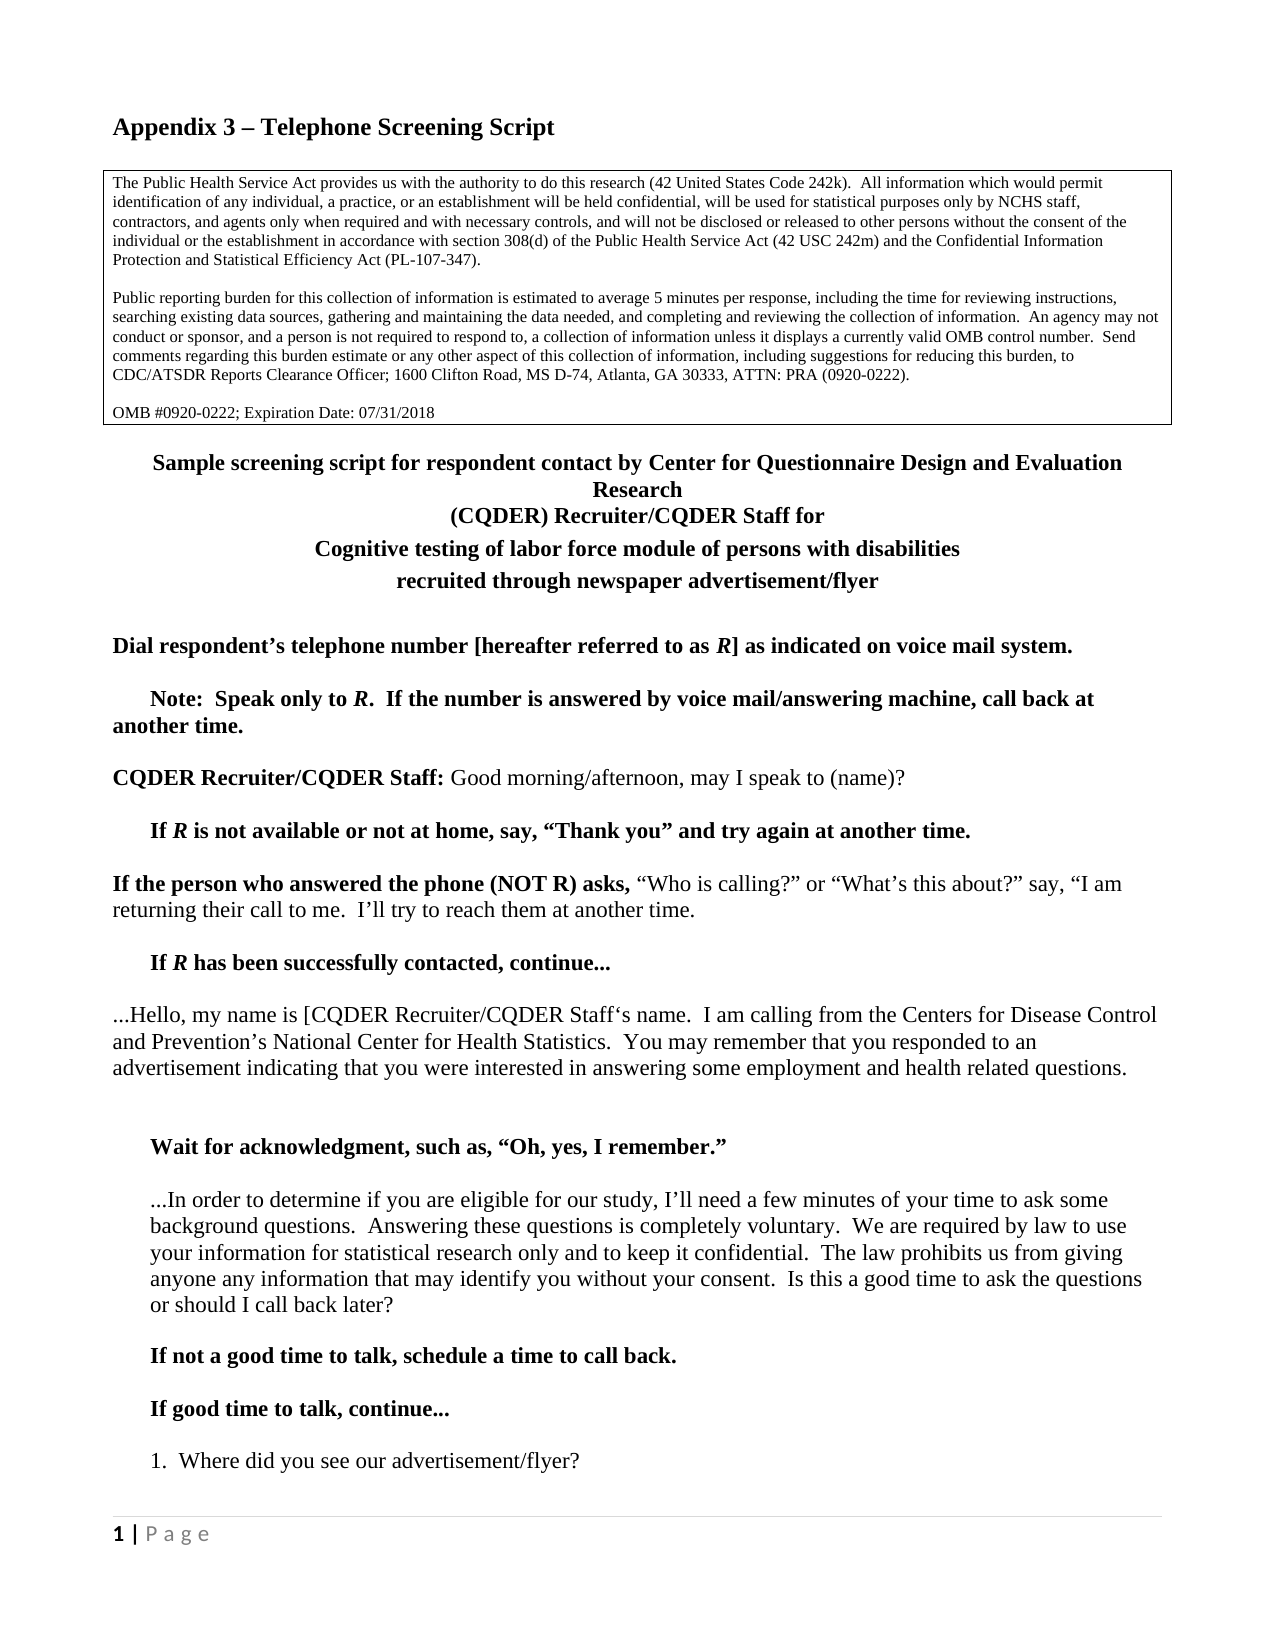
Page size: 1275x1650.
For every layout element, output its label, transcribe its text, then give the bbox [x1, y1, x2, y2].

text ⁯ Wait for acknowledgment, such as, “Oh, yes, I remember.” [37, 1133, 1162, 1160]
text ⁯ If not a good time to talk, schedule a time to call back. [112, 1342, 1162, 1368]
text ⁯ If R is not available or not at home, say, “Thank you” and try again at another time. [37, 817, 1162, 843]
text The Public Health Service Act provides us with the authority to do this research (42 United States Code 242k). All information which would permit identification of any individual, a practice, or an establishment will be held confidential, will be used for statistical purposes only by NCHS staff, contractors, and agents only when required and with necessary controls, and will not be disclosed or released to other persons without the consent of the individual or the establishment in accordance with section 308(d) of the Public Health Service Act (42 USC 242m) and the Confidential Information Protection and Statistical Efficiency Act (PL-107-347). [104, 171, 1171, 269]
text Public reporting burden for this collection of information is estimated to average 5 minutes per response, including the time for reviewing instructions, searching existing data sources, gathering and maintaining the data needed, and completing and reviewing the collection of information. An agency may not conduct or sponsor, and a person is not required to respond to, a collection of information unless it displays a currently valid OMB control number. Send comments regarding this burden estimate or any other aspect of this collection of information, including suggestions for reducing this burden, to CDC/ATSDR Reports Clearance Officer; 1600 Clifton Road, MS D-74, Atlanta, GA 30333, ATTN: PRA (0920-0222). [112, 288, 1162, 384]
text Dial respondent’s telephone number [hereafter referred to as R] as indicated on voice mail system. [112, 633, 1162, 659]
text If the person who answered the phone (NOT R) asks, “Who is calling?” or “What’s this about?” say, “I am returning their call to me. I’ll try to reach them at another time. [112, 870, 1162, 922]
text Sample screening script for respondent contact by Center for Questionnaire Design and Evaluation Research [112, 449, 1162, 502]
text 1. Where did you see our advertisement/flyer? [112, 1447, 1162, 1474]
text (CQDER) Recruiter/CQDER Staff for [112, 502, 1162, 528]
text ⁯ If R has been successfully contacted, continue... [37, 949, 1162, 975]
text OMB #0920-0222; Expiration Date: 07/31/2018 [104, 400, 1171, 424]
text recruited through newspaper advertisement/flyer [112, 567, 1162, 594]
text ⁯ If good time to talk, continue... [37, 1394, 1162, 1421]
text Appendix 3 – Telephone Screening Script [112, 112, 1162, 141]
text ...Hello, my name is [CQDER Recruiter/CQDER Staff‘s name. I am calling from the Centers for Disease Control and Prevention’s National Center for Health Statistics. You may remember that you responded to an advertisement indicating that you were interested in answering some employment and health related questions. [112, 1002, 1162, 1081]
text ⁯ Note: Speak only to R. If the number is answered by voice mail/answering machine, call back at another time. [112, 685, 1162, 738]
text ...In order to determine if you are eligible for our study, I’ll need a few minutes of your time to ask some background questions. Answering these questions is completely voluntary. We are required by law to use your information for statistical research only and to keep it confidential. The law prohibits us from giving anyone any information that may identify you without your consent. Is this a good time to ask the questions or should I call back later? [150, 1186, 1162, 1318]
text Cognitive testing of labor force module of persons with disabilities [112, 535, 1162, 561]
text CQDER Recruiter/CQDER Staff: Good morning/afternoon, may I speak to (name)? [112, 764, 1162, 791]
